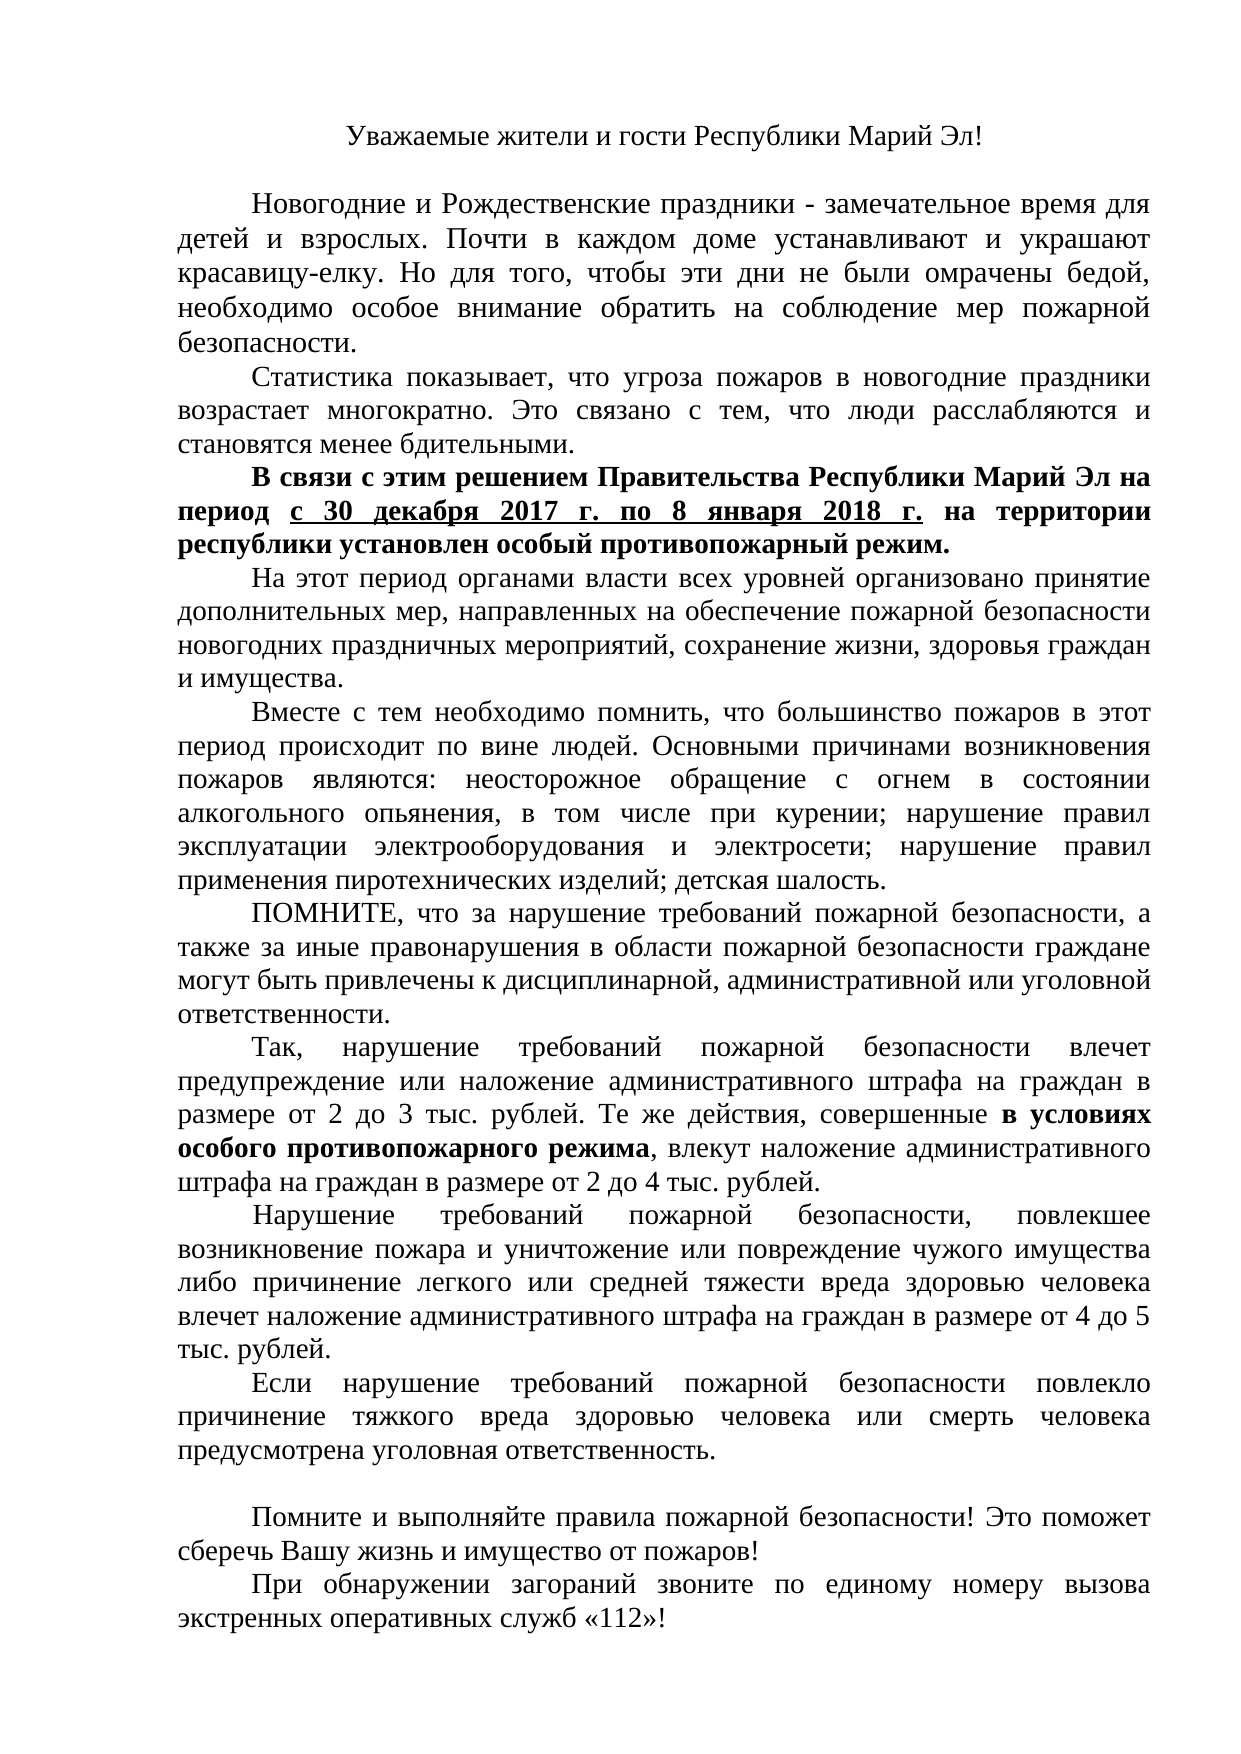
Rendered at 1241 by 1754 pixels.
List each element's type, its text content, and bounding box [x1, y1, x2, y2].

text Уважаемые жители и гости Республики Марий Эл! [177, 118, 1152, 152]
text В связи с этим решением Правительства Республики Марий Эл на период с 30 декабря 2017 г. по 8 января 2018 г. на территории республики установлен особый противопожарный режим. [177, 459, 1152, 560]
text Вместе с тем необходимо помнить, что большинство пожаров в этот период происходит по вине людей. Основными причинами возникновения пожаров являются: неосторожное обращение с огнем в состоянии алкогольного опьянения, в том числе при курении; нарушение правил эксплуатации электрооборудования и электросети; нарушение правил применения пиротехнических изделий; детская шалость. [177, 694, 1152, 895]
text Нарушение требований пожарной безопасности, повлекшее возникновение пожара и уничтожение или повреждение чужого имущества либо причинение легкого или средней тяжести вреда здоровью человека влечет наложение административного штрафа на граждан в размере от 4 до 5 тыс. рублей. [177, 1197, 1152, 1365]
text Если нарушение требований пожарной безопасности повлекло причинение тяжкого вреда здоровью человека или смерть человека предусмотрена уголовная ответственность. [177, 1365, 1152, 1466]
text На этот период органами власти всех уровней организовано принятие дополнительных мер, направленных на обеспечение пожарной безопасности новогодних праздничных мероприятий, сохранение жизни, здоровья граждан и имущества. [177, 560, 1152, 694]
text Так, нарушение требований пожарной безопасности влечет предупреждение или наложение административного штрафа на граждан в размере от 2 до 3 тыс. рублей. Те же действия, совершенные в условиях особого противопожарного режима, влекут наложение административного штрафа на граждан в размере от 2 до 4 тыс. рублей. [177, 1029, 1152, 1197]
text Помните и выполняйте правила пожарной безопасности! Это поможет сберечь Вашу жизнь и имущество от пожаров! [177, 1499, 1152, 1566]
text ПОМНИТЕ, что за нарушение требований пожарной безопасности, а также за иные правонарушения в области пожарной безопасности граждане могут быть привлечены к дисциплинарной, административной или уголовной ответственности. [177, 895, 1152, 1029]
text Новогодние и Рождественские праздники - замечательное время для детей и взрослых. Почти в каждом доме устанавливают и украшают красавицу-елку. Но для того, чтобы эти дни не были омрачены бедой, необходимо особое внимание обратить на соблюдение мер пожарной безопасности. [177, 185, 1152, 359]
text При обнаружении загораний звоните по единому номеру вызова экстренных оперативных служб «112»! [177, 1566, 1152, 1633]
text Статистика показывает, что угроза пожаров в новогодние праздники возрастает многократно. Это связано с тем, что люди расслабляются и становятся менее бдительными. [177, 359, 1152, 459]
